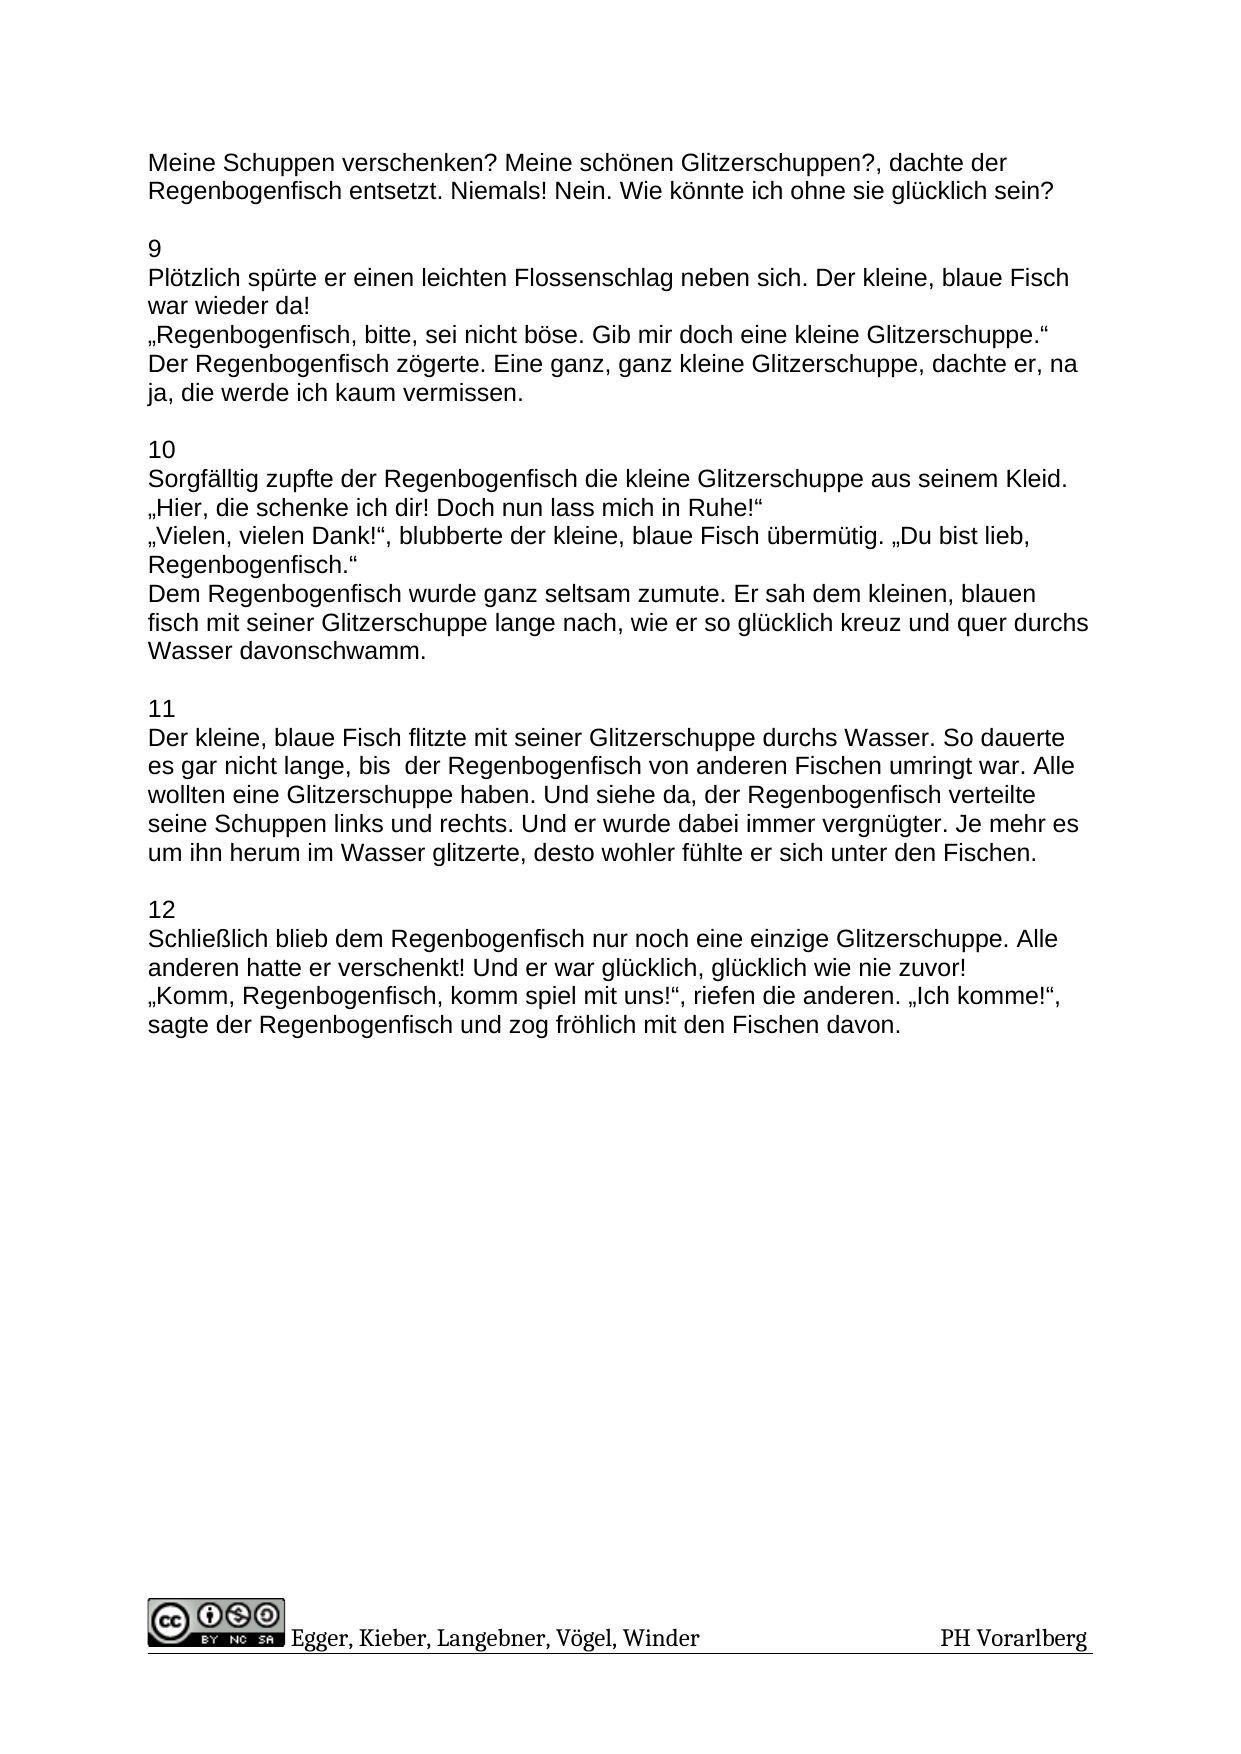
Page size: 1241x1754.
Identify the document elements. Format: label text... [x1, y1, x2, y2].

text 12 [148, 895, 1093, 924]
text „Vielen, vielen Dank!“, blubberte der kleine, blaue Fisch übermütig. „Du bist lieb, Regenbogenfisch.“ [148, 521, 1093, 579]
text Schließlich blieb dem Regenbogenfisch nur noch eine einzige Glitzerschuppe. Alle anderen hatte er verschenkt! Und er war glücklich, glücklich wie nie zuvor! [148, 924, 1093, 981]
text „Regenbogenfisch, bitte, sei nicht böse. Gib mir doch eine kleine Glitzerschuppe.“ [148, 320, 1093, 349]
text 11 [148, 694, 1093, 723]
text 9 [148, 234, 1093, 263]
picture [147, 1598, 286, 1647]
text Sorgfälltig zupfte der Regenbogenfisch die kleine Glitzerschuppe aus seinem Kleid. „Hier, die schenke ich dir! Doch nun lass mich in Ruhe!“ [148, 464, 1093, 521]
text Der kleine, blaue Fisch flitzte mit seiner Glitzerschuppe durchs Wasser. So dauerte es gar nicht lange, bis der Regenbogenfisch von anderen Fischen umringt war. Alle wollten eine Glitzerschuppe haben. Und siehe da, der Regenbogenfisch verteilte seine Schuppen links und rechts. Und er wurde dabei immer vergnügter. Je mehr es um ihn herum im Wasser glitzerte, desto wohler fühlte er sich unter den Fischen. [148, 723, 1093, 866]
text 10 [148, 435, 1093, 464]
text Meine Schuppen verschenken? Meine schönen Glitzerschuppen?, dachte der Regenbogenfisch entsetzt. Niemals! Nein. Wie könnte ich ohne sie glücklich sein? [148, 148, 1093, 205]
text Dem Regenbogenfisch wurde ganz seltsam zumute. Er sah dem kleinen, blauen fisch mit seiner Glitzerschuppe lange nach, wie er so glücklich kreuz und quer durchs Wasser davonschwamm. [148, 579, 1093, 665]
text Plötzlich spürte er einen leichten Flossenschlag neben sich. Der kleine, blaue Fisch war wieder da! [148, 263, 1093, 320]
text Der Regenbogenfisch zögerte. Eine ganz, ganz kleine Glitzerschuppe, dachte er, na ja, die werde ich kaum vermissen. [148, 349, 1093, 406]
text „Komm, Regenbogenfisch, komm spiel mit uns!“, riefen die anderen. „Ich komme!“, sagte der Regenbogenfisch und zog fröhlich mit den Fischen davon. [148, 981, 1093, 1039]
